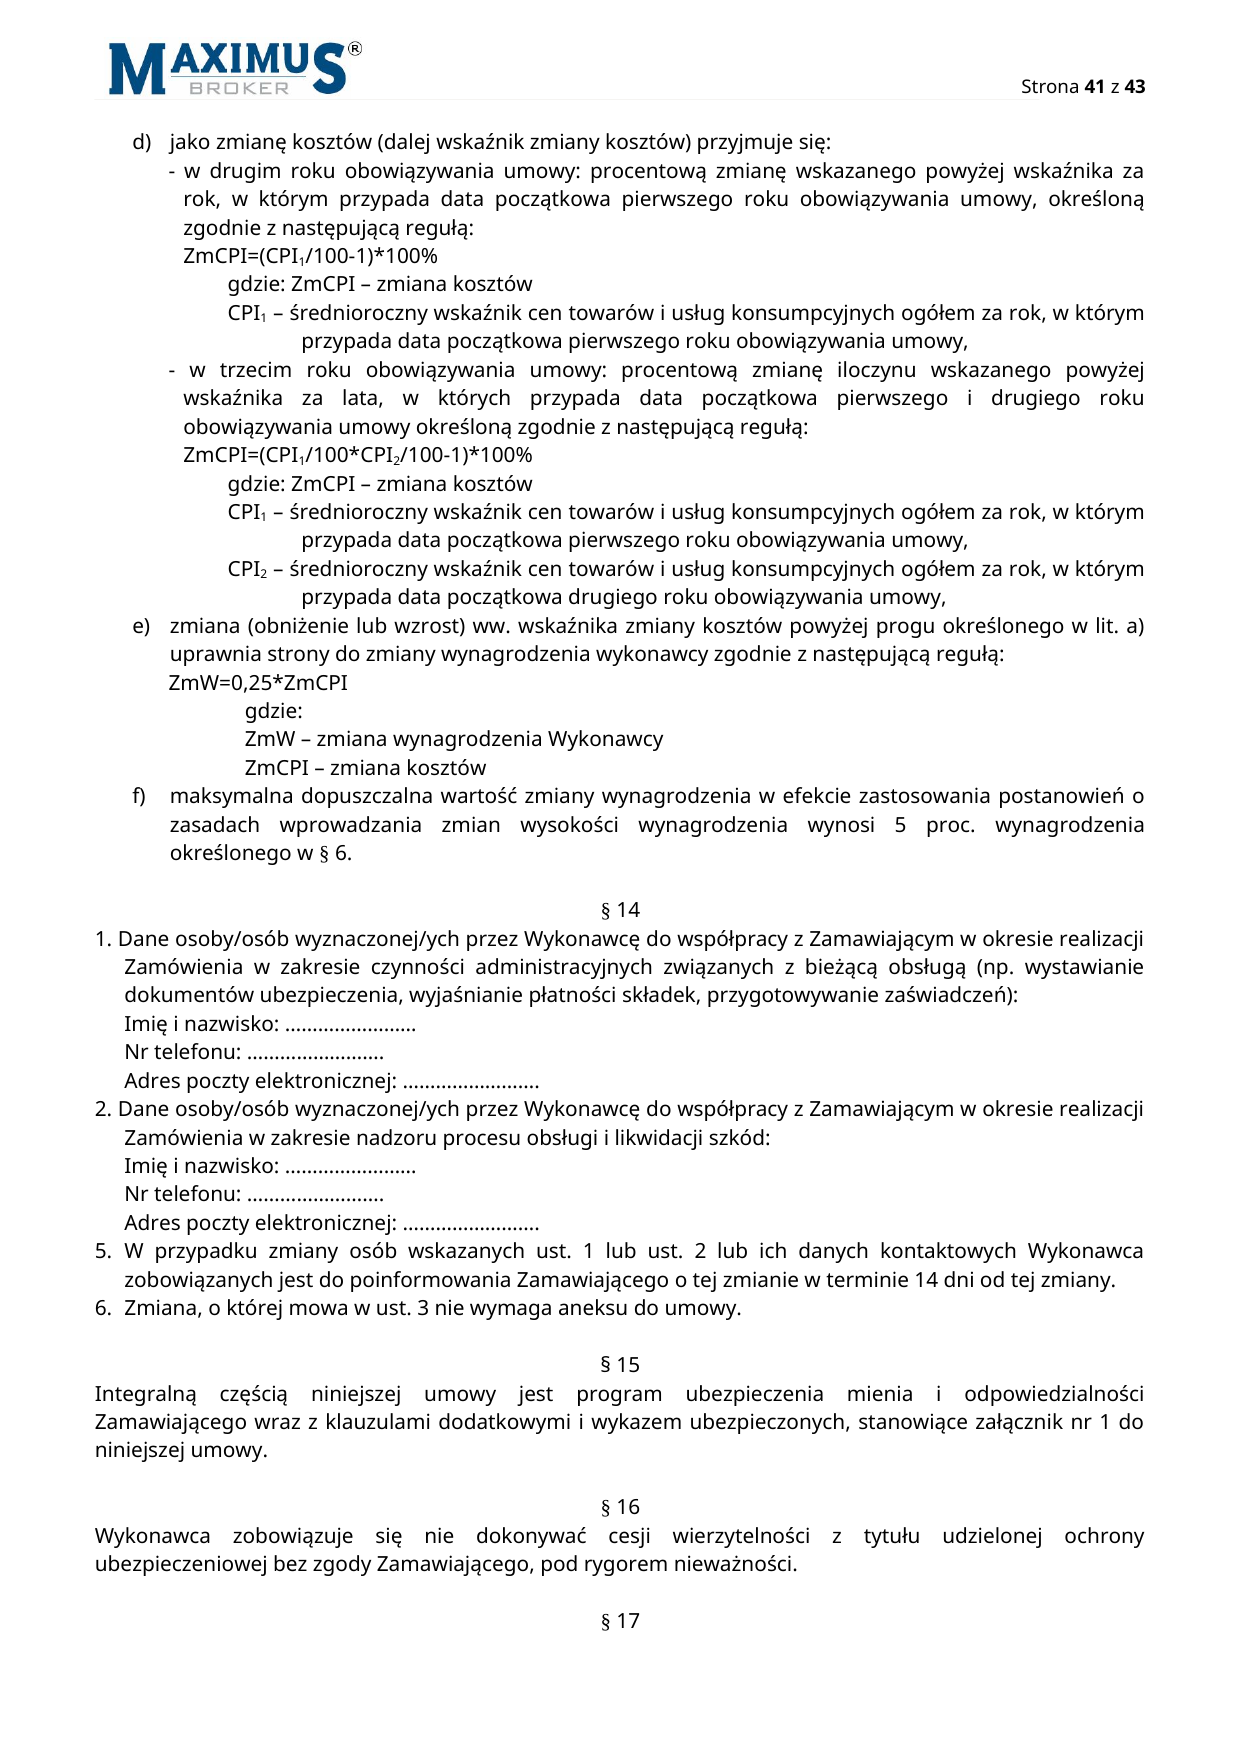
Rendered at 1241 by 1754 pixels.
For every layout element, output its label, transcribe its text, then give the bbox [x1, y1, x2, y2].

text ZmCPI=(CPI1/100-1)*100% [183, 241, 1146, 269]
list maksymalna dopuszczalna wartość zmiany wynagrodzenia w efekcie zastosowania postanowień o zasadach wprowadzania zmian wysokości wynagrodzenia wynosi 5 proc. wynagrodzenia określonego w 6. [132, 781, 1146, 867]
list ZmW – zmiana wynagrodzenia Wykonawcy [244, 724, 1146, 753]
list gdzie: [244, 696, 1146, 724]
text CPI1 – średnioroczny wskaźnik cen towarów i usług konsumpcyjnych ogółem za rok, w którym przypada data początkowa pierwszego roku obowiązywania umowy, [227, 497, 1146, 554]
list Zmiana, o której mowa w ust. 3 nie wymaga aneksu do umowy. [94, 1293, 1146, 1322]
text Wykonawca zobowiązuje się nie dokonywać cesji wierzytelności z tytułu udzielonej ochrony ubezpieczeniowej bez zgody Zamawiającego, pod rygorem nieważności. [94, 1521, 1146, 1578]
list Imię i nazwisko: …………………… [124, 1151, 1146, 1179]
text gdzie: ZmCPI – zmiana kosztów [227, 269, 1146, 298]
list Nr telefonu: ……………………. [124, 1037, 1146, 1066]
list jako zmianę kosztów (dalej wskaźnik zmiany kosztów) przyjmuje się: [132, 127, 1146, 156]
text CPI2 – średnioroczny wskaźnik cen towarów i usług konsumpcyjnych ogółem za rok, w którym przypada data początkowa drugiego roku obowiązywania umowy, [227, 554, 1146, 611]
text CPI1 – średnioroczny wskaźnik cen towarów i usług konsumpcyjnych ogółem za rok, w którym przypada data początkowa pierwszego roku obowiązywania umowy, [227, 298, 1146, 355]
list ZmW=0,25*ZmCPI [168, 668, 1146, 696]
text § 15 [94, 1350, 1146, 1379]
list Nr telefonu: ……………………. [124, 1179, 1146, 1208]
text gdzie: ZmCPI – zmiana kosztów [227, 469, 1146, 497]
text Integralną częścią niniejszej umowy jest program ubezpieczenia mienia i odpowiedzialności Zamawiającego wraz z klauzulami dodatkowymi i wykazem ubezpieczonych, stanowiące załącznik nr 1 do niniejszej umowy. [94, 1379, 1146, 1464]
text ZmCPI=(CPI1/100*CPI2/100-1)*100% [183, 440, 1146, 469]
text 17 [94, 1606, 1146, 1634]
text - w trzecim roku obowiązywania umowy: procentową zmianę iloczynu wskazanego powyżej wskaźnika za lata, w których przypada data początkowa pierwszego i drugiego roku obowiązywania umowy określoną zgodnie z następującą regułą: [168, 355, 1146, 440]
list ZmCPI – zmiana kosztów [244, 753, 1146, 781]
picture [103, 37, 368, 99]
list Adres poczty elektronicznej: ……………………. [124, 1066, 1146, 1094]
list W przypadku zmiany osób wskazanych ust. 1 lub ust. 2 lub ich danych kontaktowych Wykonawca zobowiązanych jest do poinformowania Zamawiającego o tej zmianie w terminie 14 dni od tej zmiany. [94, 1236, 1146, 1293]
list 2. Dane osoby/osób wyznaczonej/ych przez Wykonawcę do współpracy z Zamawiającym w okresie realizacji Zamówienia w zakresie nadzoru procesu obsługi i likwidacji szkód: [94, 1094, 1146, 1151]
list Adres poczty elektronicznej: ……………………. [124, 1208, 1146, 1236]
list zmiana (obniżenie lub wzrost) ww. wskaźnika zmiany kosztów powyżej progu określonego w lit. a) uprawnia strony do zmiany wynagrodzenia wykonawcy zgodnie z następującą regułą: [132, 611, 1146, 668]
list 1. Dane osoby/osób wyznaczonej/ych przez Wykonawcę do współpracy z Zamawiającym w okresie realizacji Zamówienia w zakresie czynności administracyjnych związanych z bieżącą obsługą (np. wystawianie dokumentów ubezpieczenia, wyjaśnianie płatności składek, przygotowywanie zaświadczeń): [94, 924, 1146, 1009]
text - w drugim roku obowiązywania umowy: procentową zmianę wskazanego powyżej wskaźnika za rok, w którym przypada data początkowa pierwszego roku obowiązywania umowy, określoną zgodnie z następującą regułą: [168, 156, 1146, 241]
text 14 [94, 895, 1146, 924]
text 16 [94, 1492, 1146, 1521]
list Imię i nazwisko: …………………… [124, 1009, 1146, 1037]
